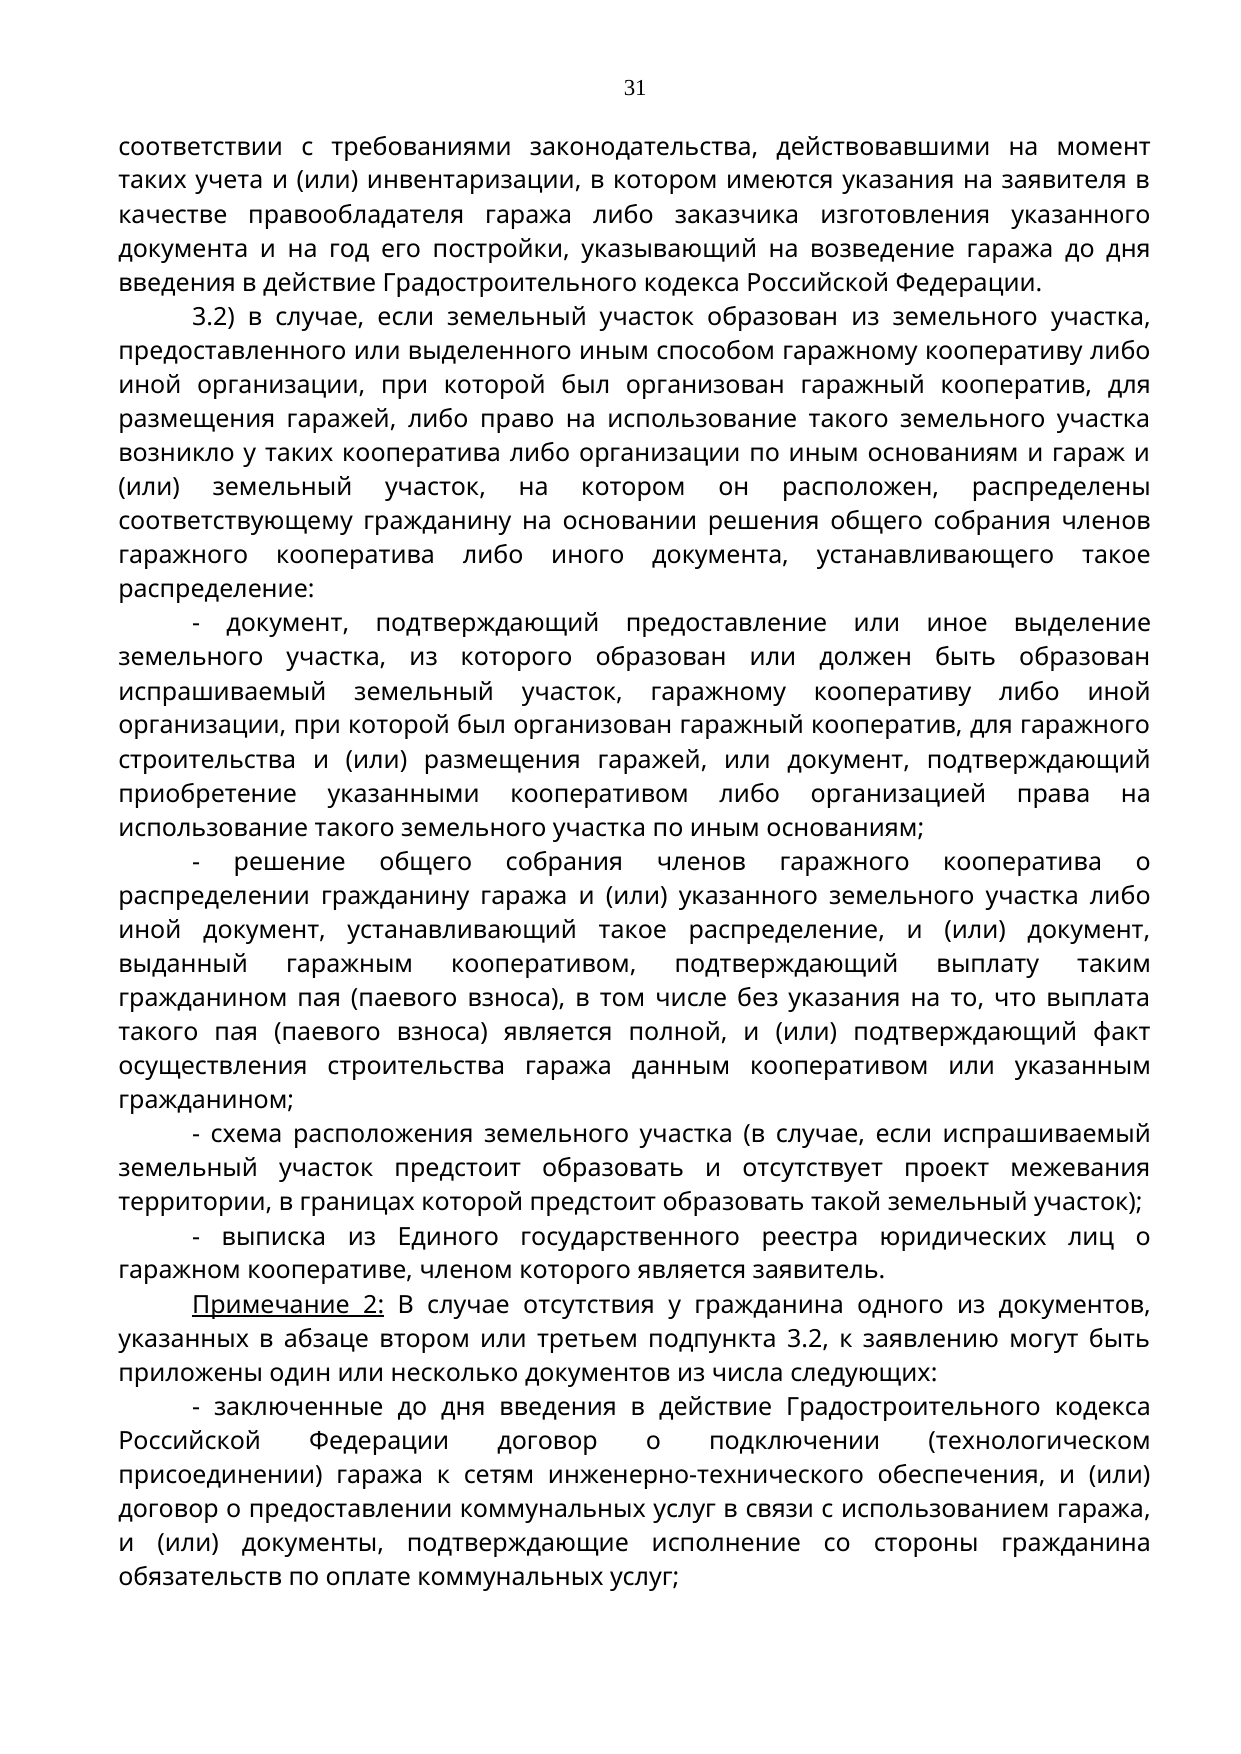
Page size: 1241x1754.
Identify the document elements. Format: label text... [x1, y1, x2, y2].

text 3.2) в случае, если земельный участок образован из земельного участка, предоставленного или выделенного иным способом гаражному кооперативу либо иной организации, при которой был организован гаражный кооператив, для размещения гаражей, либо право на использование такого земельного участка возникло у таких кооператива либо организации по иным основаниям и гараж и (или) земельный участок, на котором он расположен, распределены соответствующему гражданину на основании решения общего собрания членов гаражного кооператива либо иного документа, устанавливающего такое распределение: [118, 298, 1152, 605]
text Примечание 2: В случае отсутствия у гражданина одного из документов, указанных в абзаце втором или третьем подпункта 3.2, к заявлению могут быть приложены один или несколько документов из числа следующих: [118, 1286, 1152, 1388]
text - выписка из Единого государственного реестра юридических лиц о гаражном кооперативе, членом которого является заявитель. [118, 1218, 1152, 1286]
text - заключенные до дня введения в действие Градостроительного кодекса Российской Федерации договор о подключении (технологическом присоединении) гаража к сетям инженерно-технического обеспечения, и (или) договор о предоставлении коммунальных услуг в связи с использованием гаража, и (или) документы, подтверждающие исполнение со стороны гражданина обязательств по оплате коммунальных услуг; [118, 1388, 1152, 1593]
text - документ, подтверждающий предоставление или иное выделение земельного участка, из которого образован или должен быть образован испрашиваемый земельный участок, гаражному кооперативу либо иной организации, при которой был организован гаражный кооператив, для гаражного строительства и (или) размещения гаражей, или документ, подтверждающий приобретение указанными кооперативом либо организацией права на использование такого земельного участка по иным основаниям; [118, 605, 1152, 843]
text - схема расположения земельного участка (в случае, если испрашиваемый земельный участок предстоит образовать и отсутствует проект межевания территории, в границах которой предстоит образовать такой земельный участок); [118, 1116, 1152, 1218]
text - решение общего собрания членов гаражного кооператива о распределении гражданину гаража и (или) указанного земельного участка либо иной документ, устанавливающий такое распределение, и (или) документ, выданный гаражным кооперативом, подтверждающий выплату таким гражданином пая (паевого взноса), в том числе без указания на то, что выплата такого пая (паевого взноса) является полной, и (или) подтверждающий факт осуществления строительства гаража данным кооперативом или указанным гражданином; [118, 843, 1152, 1116]
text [118, 128, 1152, 298]
